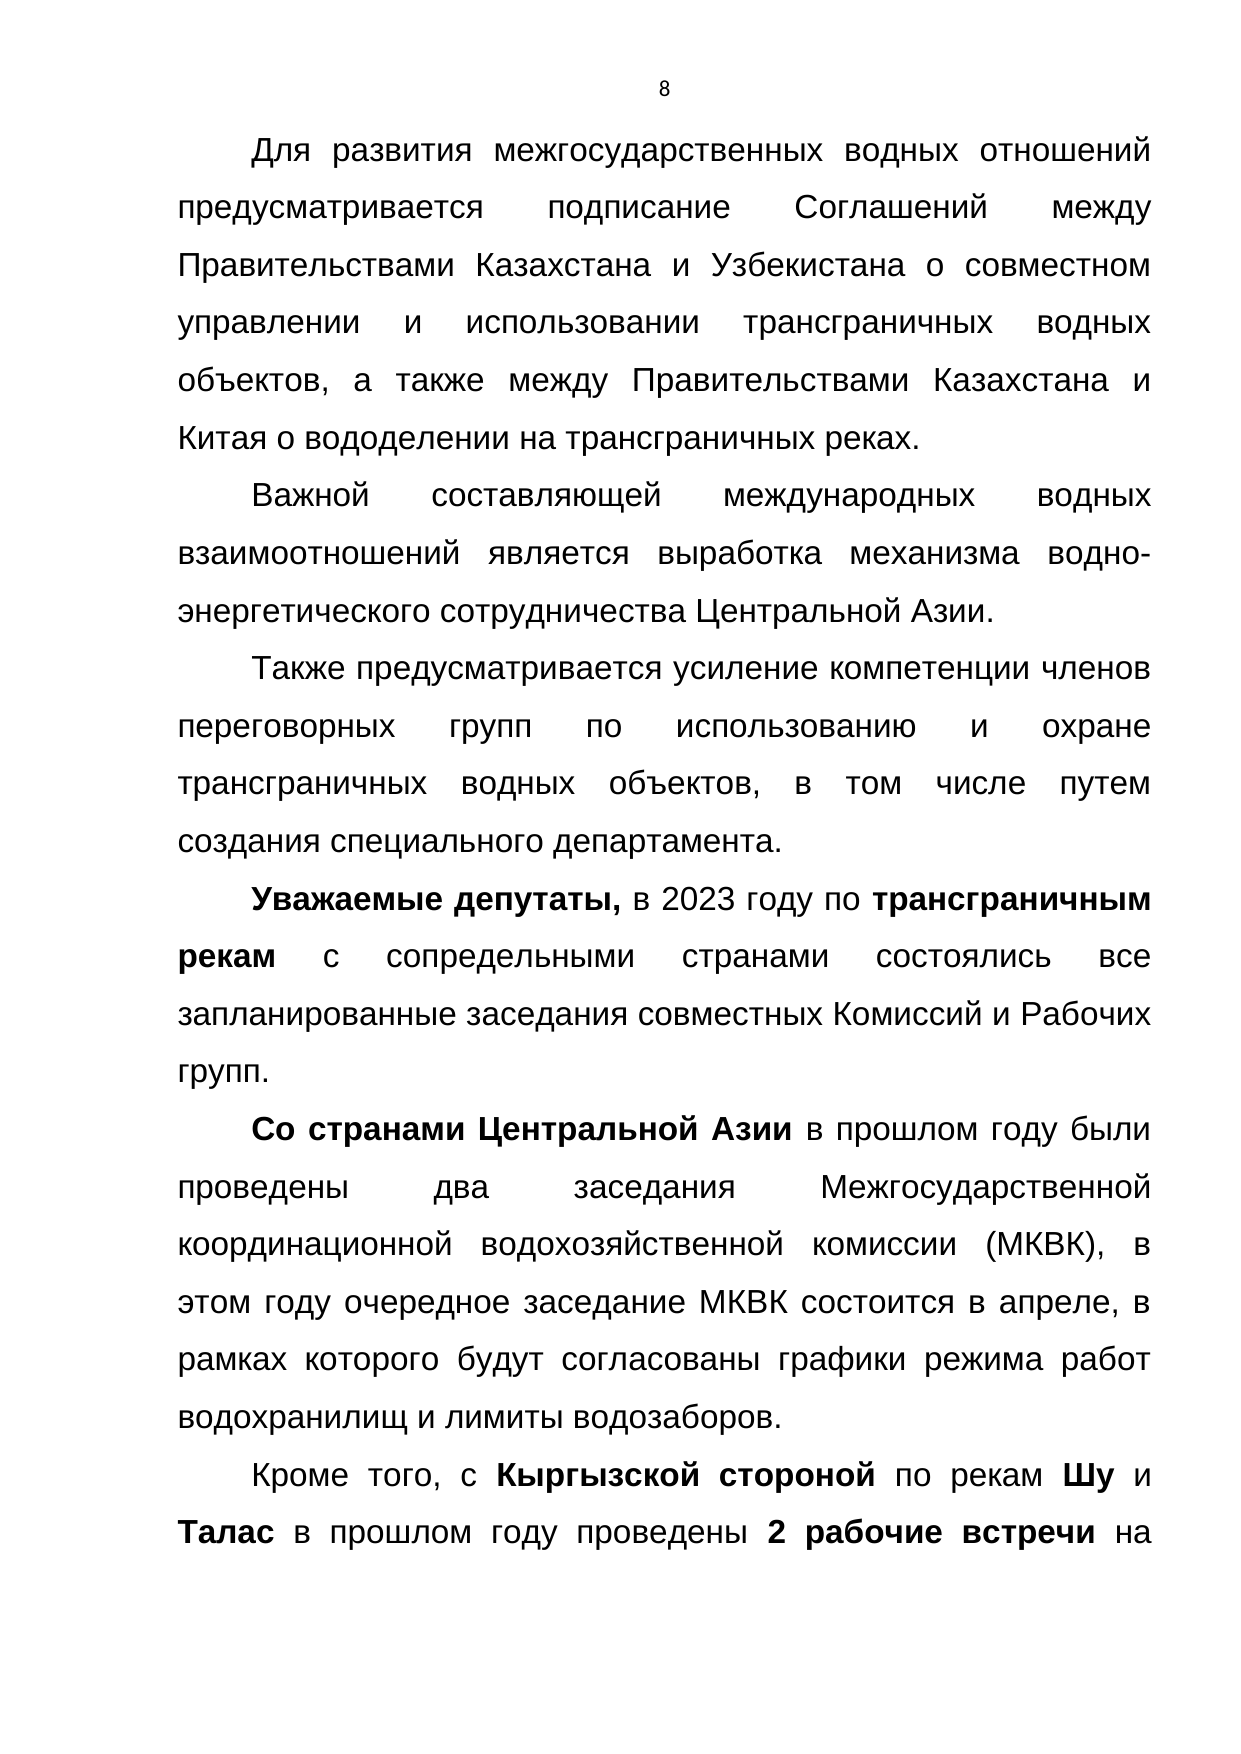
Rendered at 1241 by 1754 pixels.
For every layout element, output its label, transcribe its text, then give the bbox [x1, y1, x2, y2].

text Также предусматривается усиление компетенции членов переговорных групп по использованию и охране трансграничных водных объектов, в том числе путем создания специального департамента. [177, 648, 1152, 859]
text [177, 1455, 1152, 1615]
text Со странами Центральной Азии в прошлом году были проведены два заседания Межгосударственной координационной водохозяйственной комиссии (МКВК), в этом году очередное заседание МКВК состоится в апреле, в рамках которого будут согласованы графики режима работ водохранилищ и лимиты водозаборов. [177, 1109, 1152, 1436]
text Важной составляющей международных водных взаимоотношений является выработка механизма водно-энергетического сотрудничества Центральной Азии. [177, 475, 1152, 629]
text Уважаемые депутаты, в 2023 году по трансграничным рекам с сопредельными странами состоялись все запланированные заседания совместных Комиссий и Рабочих групп. [177, 879, 1152, 1090]
text Для развития межгосударственных водных отношений предусматривается подписание Соглашений между Правительствами Казахстана и Узбекистана о совместном управлении и использовании трансграничных водных объектов, а также между Правительствами Казахстана и Китая о вододелении на трансграничных реках. [177, 130, 1152, 456]
